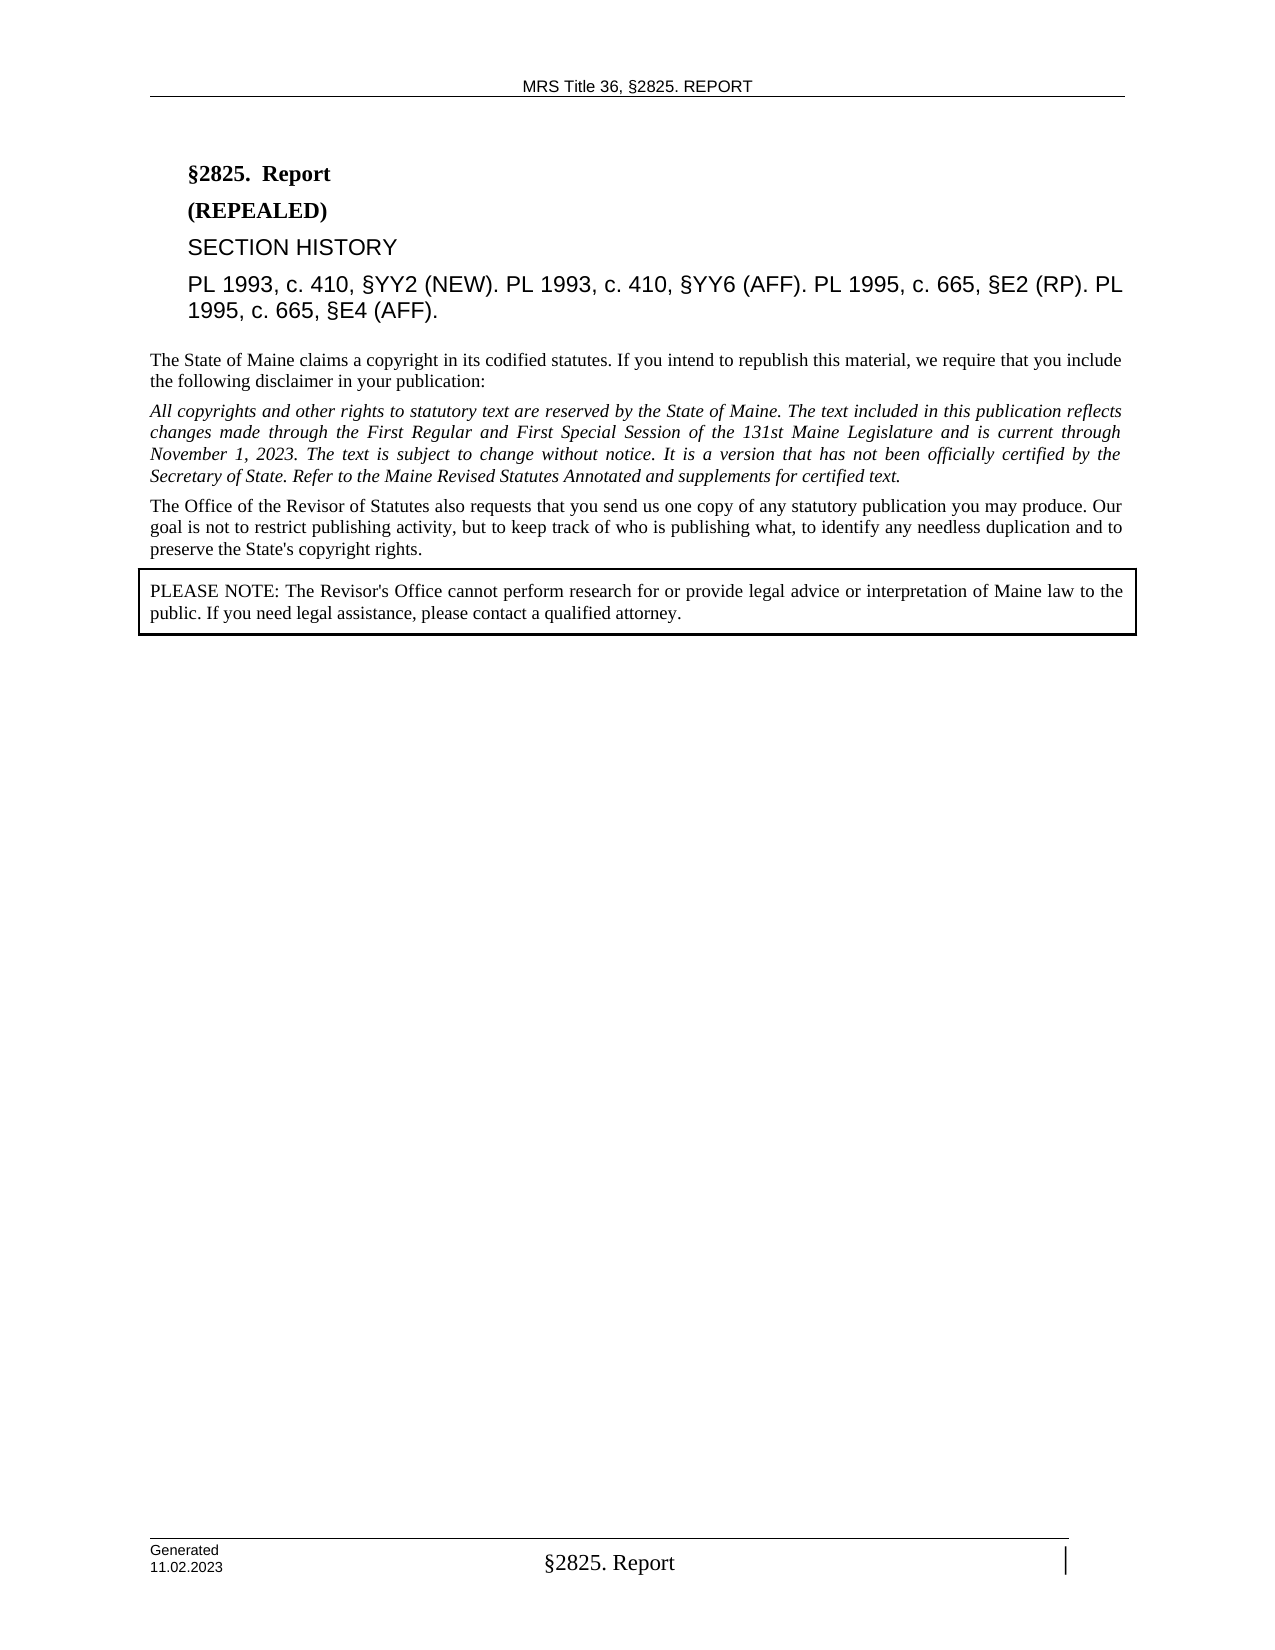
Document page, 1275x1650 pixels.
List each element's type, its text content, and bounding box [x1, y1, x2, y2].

text §2825. Report [187, 160, 1125, 187]
text The Office of the Revisor of Statutes also requests that you send us one copy of any statutory publication you may produce. Our goal is not to restrict publishing activity, but to keep track of who is publishing what, to identify any needless duplication and to preserve the State's copyright rights. [150, 494, 1125, 559]
text (REPEALED) [187, 197, 1125, 223]
text PL 1993, c. 410, §YY2 (NEW). PL 1993, c. 410, §YY6 (AFF). PL 1995, c. 665, §E2 (RP). PL 1995, c. 665, §E4 (AFF). [187, 271, 1125, 323]
text PLEASE NOTE: The Revisor's Office cannot perform research for or provide legal advice or interpretation of Maine law to the public. If you need legal assistance, please contact a qualified attorney. [140, 570, 1135, 633]
text All copyrights and other rights to statutory text are reserved by the State of Maine. The text included in this publication reflects changes made through the First Regular and First Special Session of the 131st Maine Legislature and is current through November 1, 2023 . The text is subject to change without notice. It is a version that has not been officially certified by the Secretary of State. Refer to the Maine Revised Statutes Annotated and supplements for certified text. [150, 400, 1125, 486]
text The State of Maine claims a copyright in its codified statutes. If you intend to republish this material, we require that you include the following disclaimer in your publication: [150, 348, 1125, 392]
text SECTION HISTORY [187, 234, 1125, 260]
